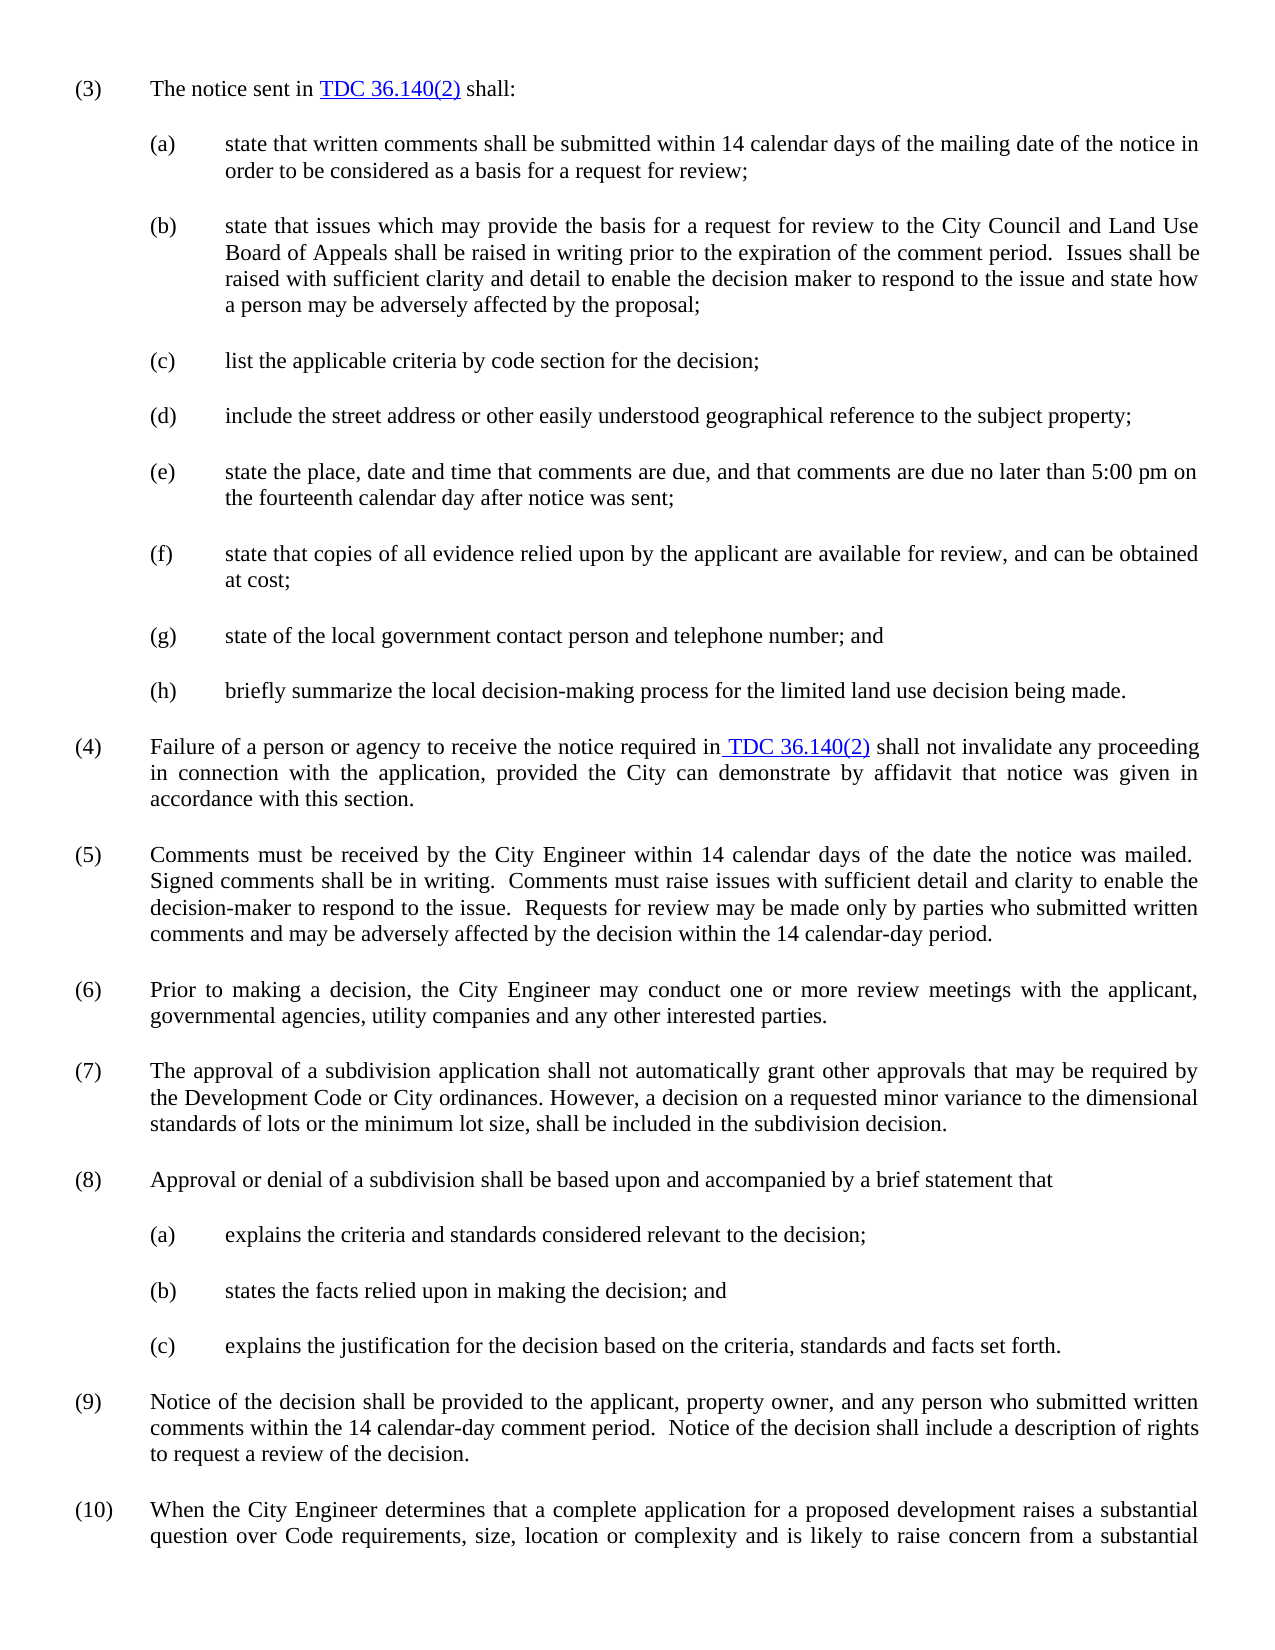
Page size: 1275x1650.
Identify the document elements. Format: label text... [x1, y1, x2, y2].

text (6) Prior to making a decision, the City Engineer may conduct one or more review meetings with the applicant, governmental agencies, utility companies and any other interested parties. [75, 976, 1200, 1028]
text (4) Failure of a person or agency to receive the notice required in TDC 36.140(2) shall not invalidate any proceeding in connection with the application, provided the City can demonstrate by affidavit that notice was given in accordance with this section. [75, 733, 1200, 812]
text (7) The approval of a subdivision application shall not automatically grant other approvals that may be required by the Development Code or City ordinances. However, a decision on a requested minor variance to the dimensional standards of lots or the minimum lot size, shall be included in the subdivision decision. [75, 1057, 1200, 1137]
text (h) briefly summarize the local decision-making process for the limited land use decision being made. [150, 677, 1200, 704]
text (g) state of the local government contact person and telephone number; and [150, 622, 1200, 648]
text (a) state that written comments shall be submitted within 14 calendar days of the mailing date of the notice in order to be considered as a basis for a request for review; [150, 131, 1200, 183]
text (3) The notice sent in TDC 36.140(2) shall: [75, 75, 1200, 101]
text (8) Approval or denial of a subdivision shall be based upon and accompanied by a brief statement that [75, 1166, 1200, 1192]
text (a) explains the criteria and standards considered relevant to the decision; [150, 1221, 1200, 1248]
text (b) states the facts relied upon in making the decision; and [150, 1277, 1200, 1303]
text (c) list the applicable criteria by code section for the decision; [150, 347, 1200, 373]
text (d) include the street address or other easily understood geographical reference to the subject property; [150, 402, 1200, 429]
text (f) state that copies of all evidence relied upon by the applicant are available for review, and can be obtained at cost; [150, 540, 1200, 593]
text (9) Notice of the decision shall be provided to the applicant, property owner, and any person who submitted written comments within the 14 calendar-day comment period. Notice of the decision shall include a description of rights to request a review of the decision. [75, 1388, 1200, 1467]
text (b) state that issues which may provide the basis for a request for review to the City Council and Land Use Board of Appeals shall be raised in writing prior to the expiration of the comment period. Issues shall be raised with sufficient clarity and detail to enable the decision maker to respond to the issue and state how a person may be adversely affected by the proposal; [150, 212, 1200, 318]
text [75, 1496, 1200, 1549]
text (5) Comments must be received by the City Engineer within 14 calendar days of the date the notice was mailed. Signed comments shall be in writing. Comments must raise issues with sufficient detail and clarity to enable the decision-maker to respond to the issue. Requests for review may be made only by parties who submitted written comments and may be adversely affected by the decision within the 14 calendar-day period. [75, 841, 1200, 946]
text (c) explains the justification for the decision based on the criteria, standards and facts set forth. [150, 1332, 1200, 1359]
text (e) state the place, date and time that comments are due, and that comments are due no later than 5:00 pm on the fourteenth calendar day after notice was sent; [150, 458, 1200, 511]
